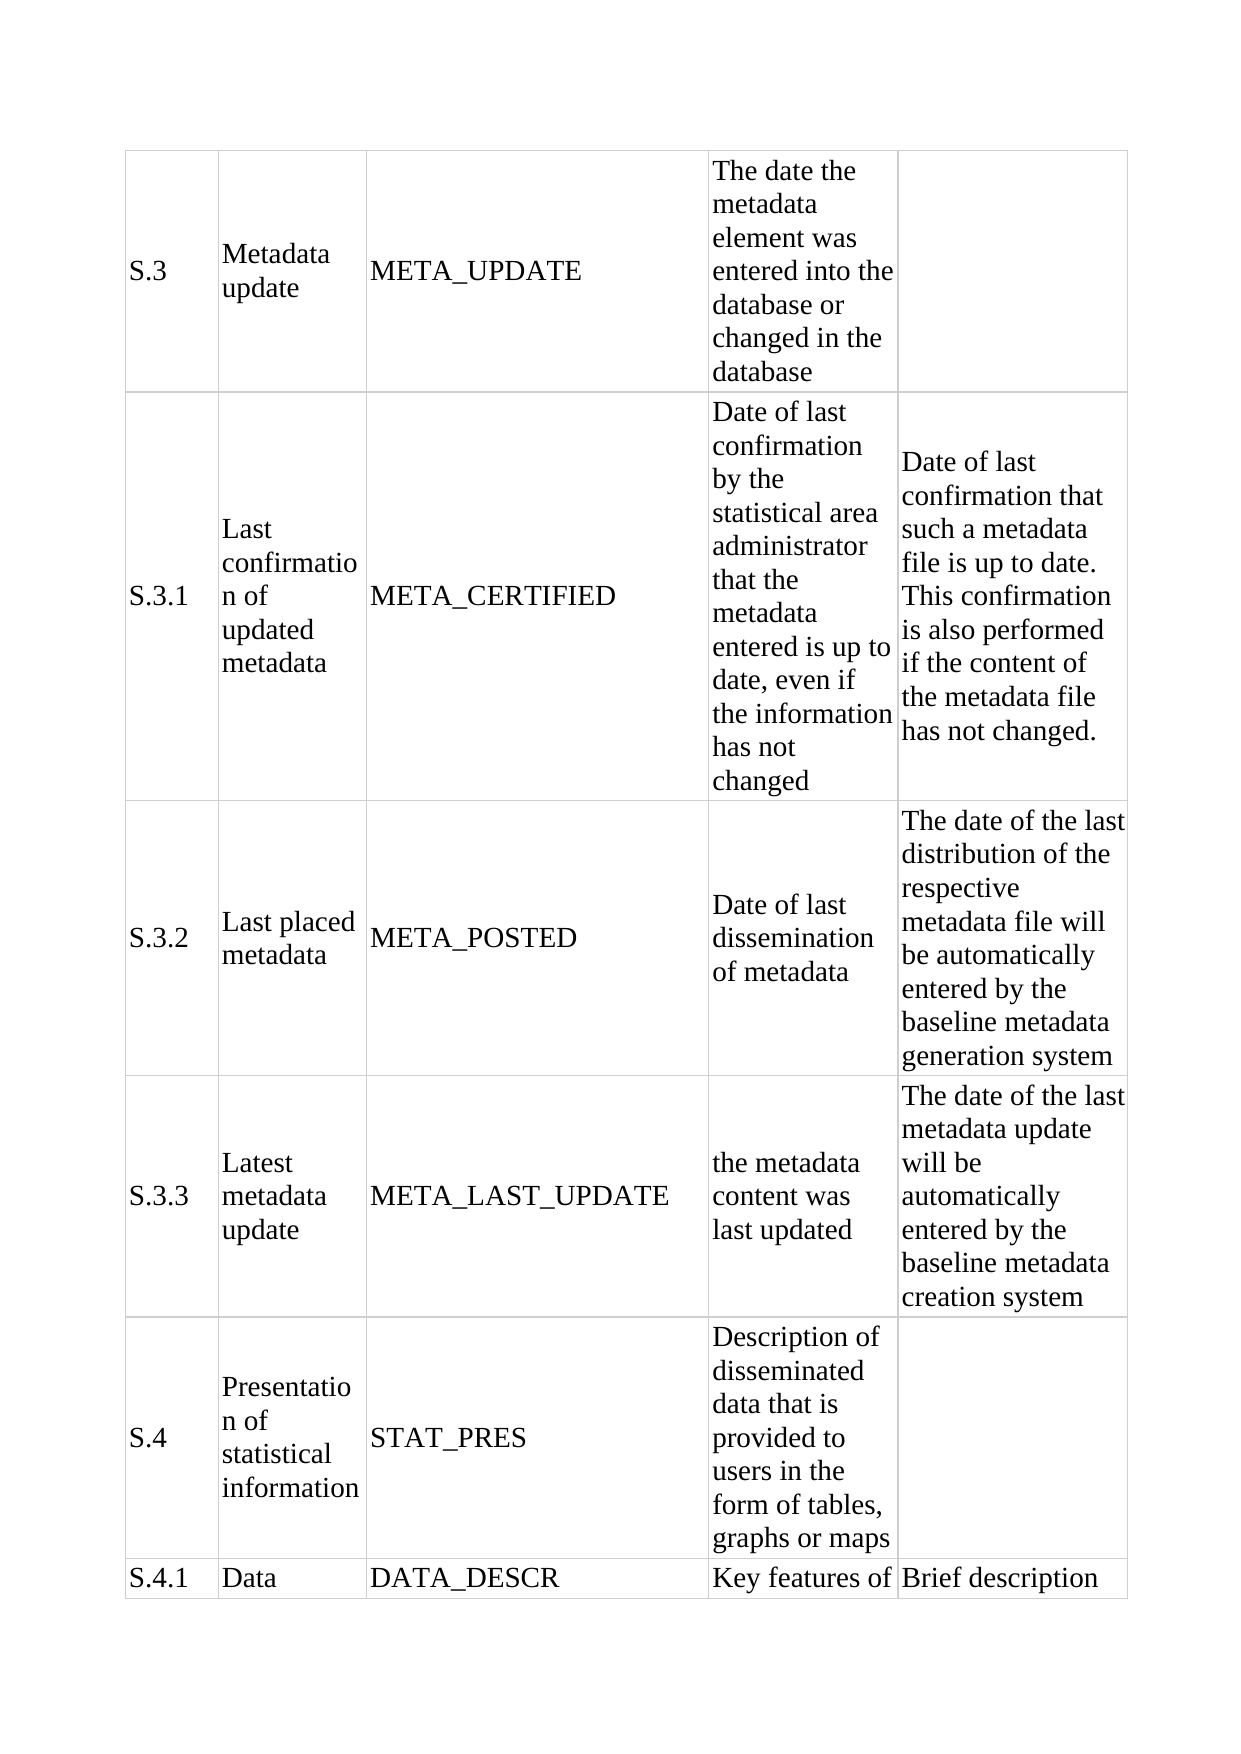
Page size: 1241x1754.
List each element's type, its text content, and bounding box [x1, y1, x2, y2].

table_cell The date of the last distribution of the respective metadata file will be automatically entered by the baseline metadata generation system [899, 801, 1127, 1075]
table_cell Last placed metadata [219, 801, 366, 1075]
table_cell S.4.1 [126, 1559, 218, 1597]
table_cell Latest metadata update [219, 1076, 366, 1316]
table_cell Last confirmation of updated metadata [219, 393, 366, 800]
table_cell META_POSTED [367, 801, 708, 1075]
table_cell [709, 1559, 897, 1597]
table_cell [899, 151, 1127, 391]
table_cell S.3.2 [126, 801, 218, 1075]
table_cell Data Description [219, 1559, 366, 1597]
table_cell S.3 [126, 151, 218, 391]
table_cell Date of last confirmation that such a metadata file is up to date. This confirmation is also performed if the content of the metadata file has not changed. [899, 393, 1127, 800]
table_cell META_LAST_UPDATE [367, 1076, 708, 1316]
table_cell Description of disseminated data that is provided to users in the form of tables, graphs or maps [709, 1318, 897, 1557]
table_cell S.3.3 [126, 1076, 218, 1316]
table_cell The date of the last metadata update will be automatically entered by the baseline metadata creation system [899, 1076, 1127, 1316]
table_cell S.4 [126, 1318, 218, 1557]
table_cell [899, 1318, 1127, 1557]
table_cell STAT_PRES [367, 1318, 708, 1557]
table_cell S.3.1 [126, 393, 218, 800]
table_cell Date of last dissemination of metadata [709, 801, 897, 1075]
table_cell META_UPDATE [367, 151, 708, 391]
table_cell META_CERTIFIED [367, 393, 708, 800]
table_cell Presentation of statistical information [219, 1318, 366, 1557]
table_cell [899, 1559, 1127, 1597]
table_cell DATA_DESCR [367, 1559, 708, 1597]
table_cell Date of last confirmation by the statistical area administrator that the metadata entered is up to date, even if the information has not changed [709, 393, 897, 800]
table_cell The date the metadata element was entered into the database or changed in the database [709, 151, 897, 391]
table_cell the metadata content was last updated [709, 1076, 897, 1316]
table_cell Metadata update [219, 151, 366, 391]
